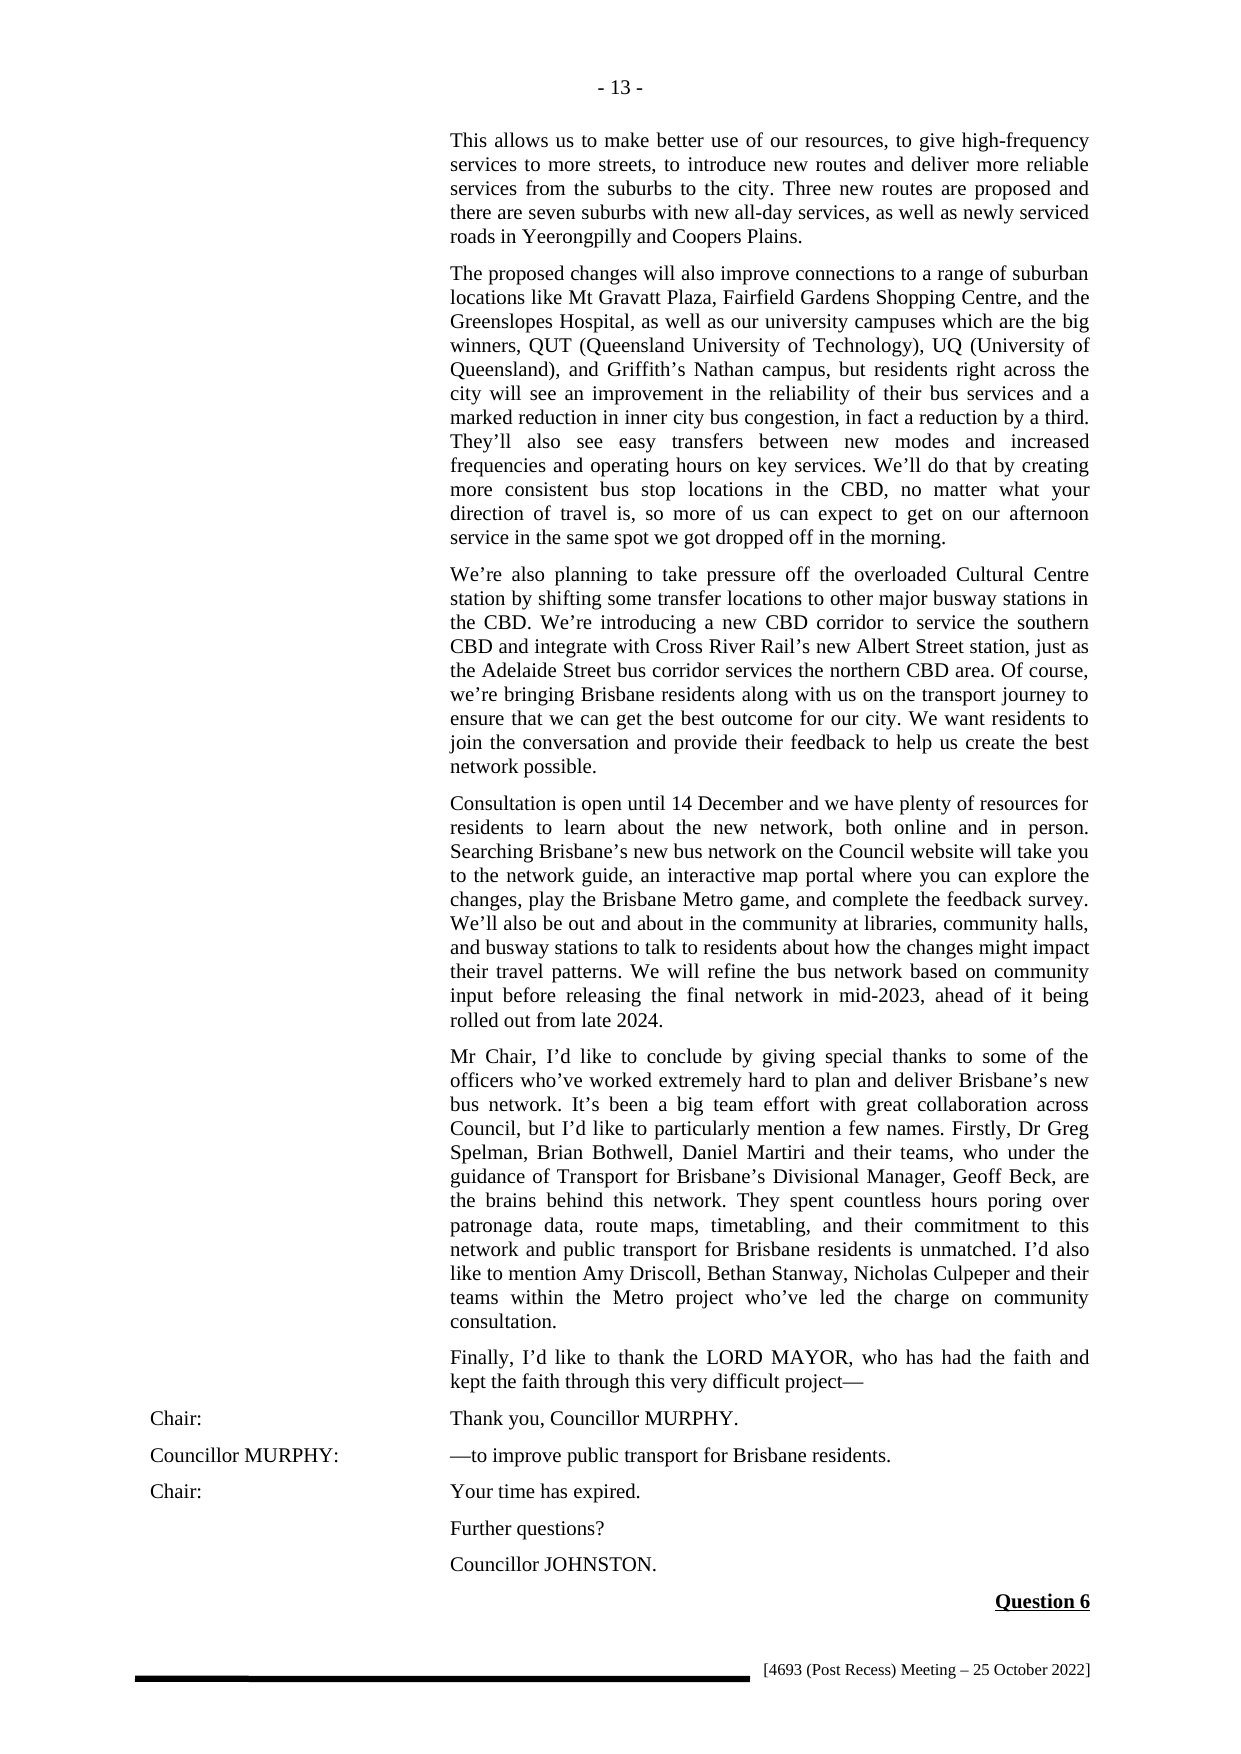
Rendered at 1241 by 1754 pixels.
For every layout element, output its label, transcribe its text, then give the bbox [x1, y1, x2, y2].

text Councillor JOHNSTON. [450, 1552, 1090, 1576]
text Further questions? [450, 1516, 1090, 1540]
text We’re also planning to take pressure off the overloaded Cultural Centre station by shifting some transfer locations to other major busway stations in the CBD. We’re introducing a new CBD corridor to service the southern CBD and integrate with Cross River Rail’s new Albert Street station, just as the Adelaide Street bus corridor services the northern CBD area. Of course, we’re bringing Brisbane residents along with us on the transport journey to ensure that we can get the best outcome for our city. We want residents to join the conversation and provide their feedback to help us create the best network possible. [450, 562, 1090, 778]
text Chair: Your time has expired. [150, 1479, 1090, 1503]
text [150, 128, 1090, 248]
text Chair: Thank you, Councillor MURPHY. [150, 1406, 1090, 1430]
text Mr Chair, I’d like to conclude by giving special thanks to some of the officers who’ve worked extremely hard to plan and deliver Brisbane’s new bus network. It’s been a big team effort with great collaboration across Council, but I’d like to particularly mention a few names. Firstly, Dr Greg Spelman, Brian Bothwell, Daniel Martiri and their teams, who under the guidance of Transport for Brisbane’s Divisional Manager, Geoff Beck, are the brains behind this network. They spent countless hours poring over patronage data, route maps, timetabling, and their commitment to this network and public transport for Brisbane residents is unmatched. I’d also like to mention Amy Driscoll, Bethan Stanway, Nicholas Culpeper and their teams within the Metro project who’ve led the charge on community consultation. [450, 1044, 1090, 1333]
text Finally, I’d like to thank the LORD MAYOR, who has had the faith and kept the faith through this very difficult project— [450, 1345, 1090, 1393]
text Councillor MURPHY: —to improve public transport for Brisbane residents. [150, 1442, 1090, 1467]
text Question 6 [150, 1589, 1090, 1613]
text The proposed changes will also improve connections to a range of suburban locations like Mt Gravatt Plaza, Fairfield Gardens Shopping Centre, and the Greenslopes Hospital, as well as our university campuses which are the big winners, QUT (Queensland University of Technology), UQ (University of Queensland), and Griffith’s Nathan campus, but residents right across the city will see an improvement in the reliability of their bus services and a marked reduction in inner city bus congestion, in fact a reduction by a third. They’ll also see easy transfers between new modes and increased frequencies and operating hours on key services. We’ll do that by creating more consistent bus stop locations in the CBD, no matter what your direction of travel is, so more of us can expect to get on our afternoon service in the same spot we got dropped off in the morning. [450, 261, 1090, 549]
text Consultation is open until 14 December and we have plenty of resources for residents to learn about the new network, both online and in person. Searching Brisbane’s new bus network on the Council website will take you to the network guide, an interactive map portal where you can explore the changes, play the Brisbane Metro game, and complete the feedback survey. We’ll also be out and about in the community at libraries, community halls, and busway stations to talk to residents about how the changes might impact their travel patterns. We will refine the bus network based on community input before releasing the final network in mid-2023, ahead of it being rolled out from late 2024. [450, 791, 1090, 1032]
